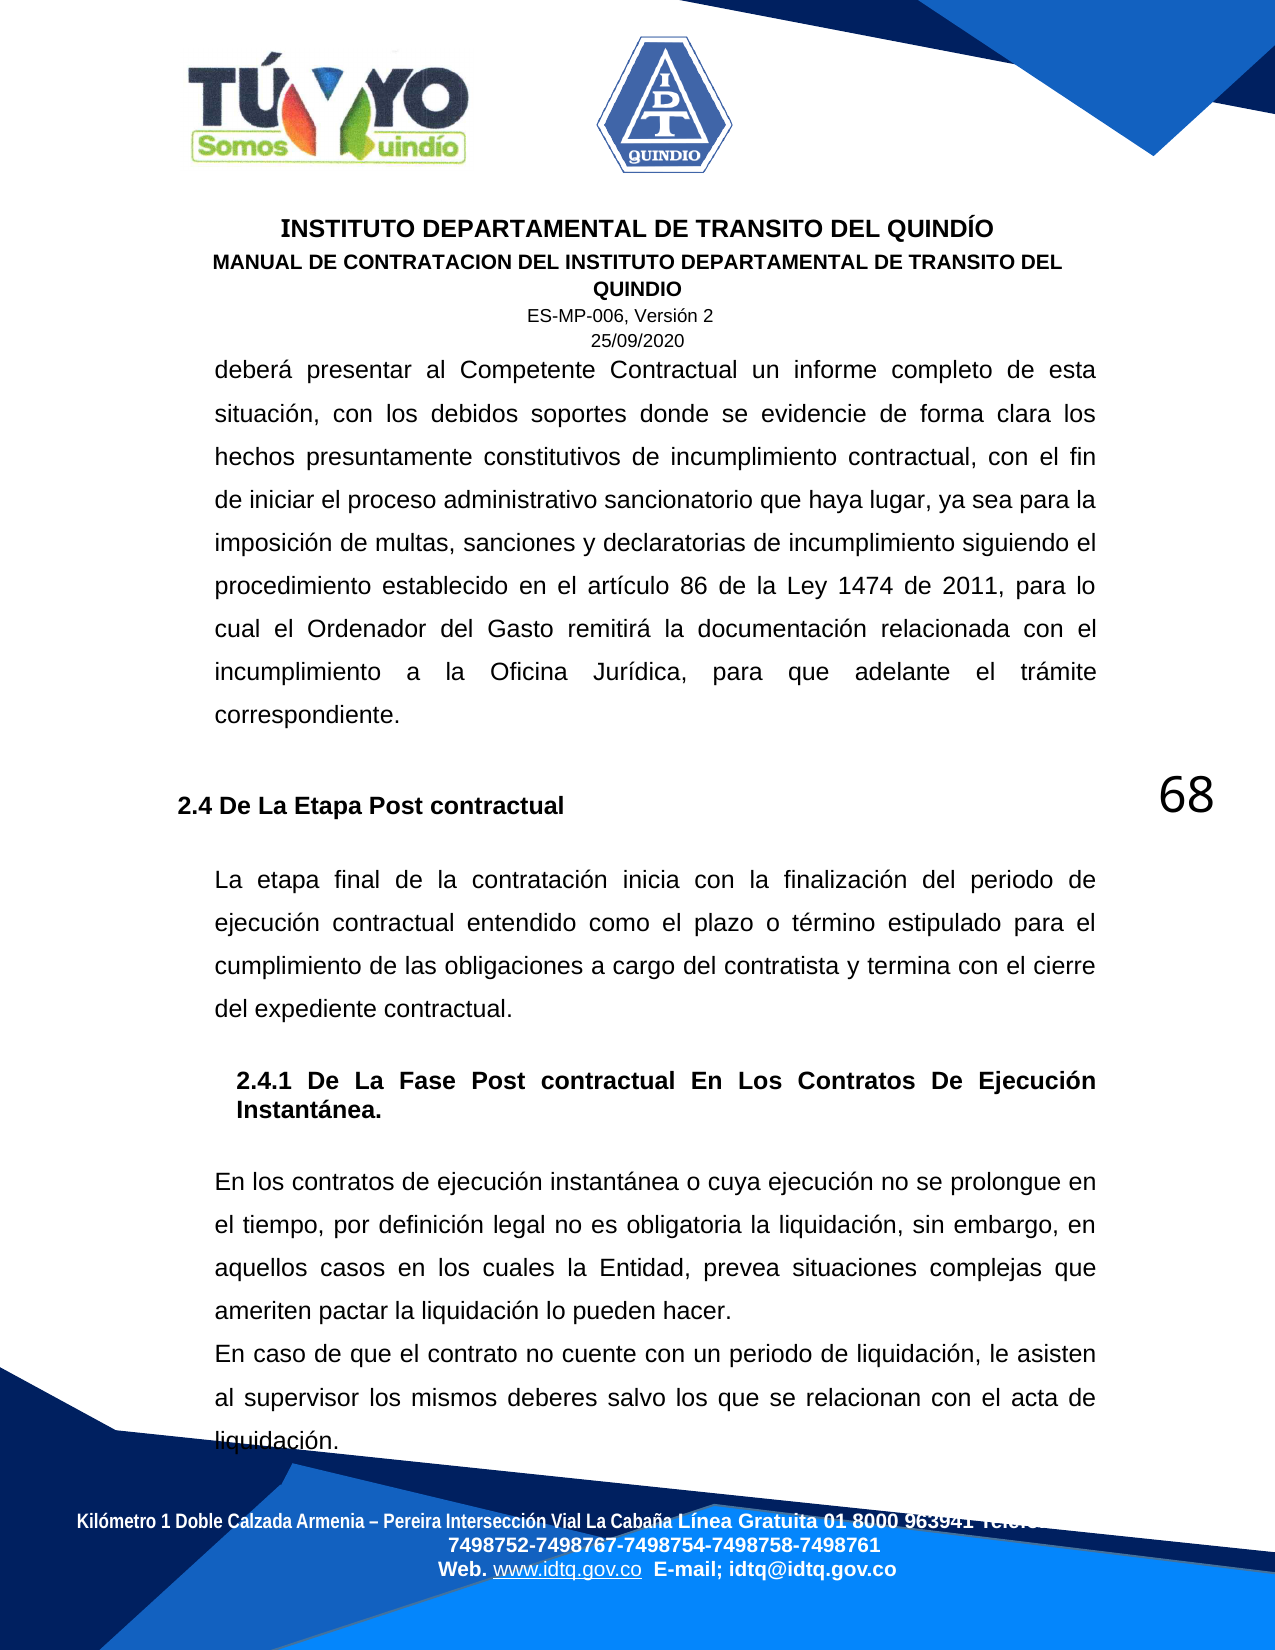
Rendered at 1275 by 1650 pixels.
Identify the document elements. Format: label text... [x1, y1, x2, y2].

text En caso de que el contrato no cuente con un periodo de liquidación, le asisten al supervisor los mismos deberes salvo los que se relacionan con el acta de liquidación. [214, 1339, 1098, 1454]
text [214, 355, 1098, 729]
text La etapa final de la contratación inicia con la finalización del periodo de ejecución contractual entendido como el plazo o término estipulado para el cumplimiento de las obligaciones a cargo del contratista y termina con el cierre del expediente contractual. [214, 865, 1098, 1023]
text En los contratos de ejecución instantánea o cuya ejecución no se prolongue en el tiempo, por definición legal no es obligatoria la liquidación, sin embargo, en aquellos casos en los cuales la Entidad, prevea situaciones complejas que ameriten pactar la liquidación lo pueden hacer. [214, 1167, 1098, 1325]
subtitle 2.4 De La Etapa Post contractual [177, 791, 1098, 819]
subtitle 2.4.1 De La Fase Post contractual En Los Contratos De Ejecución Instantánea. [236, 1066, 1098, 1124]
